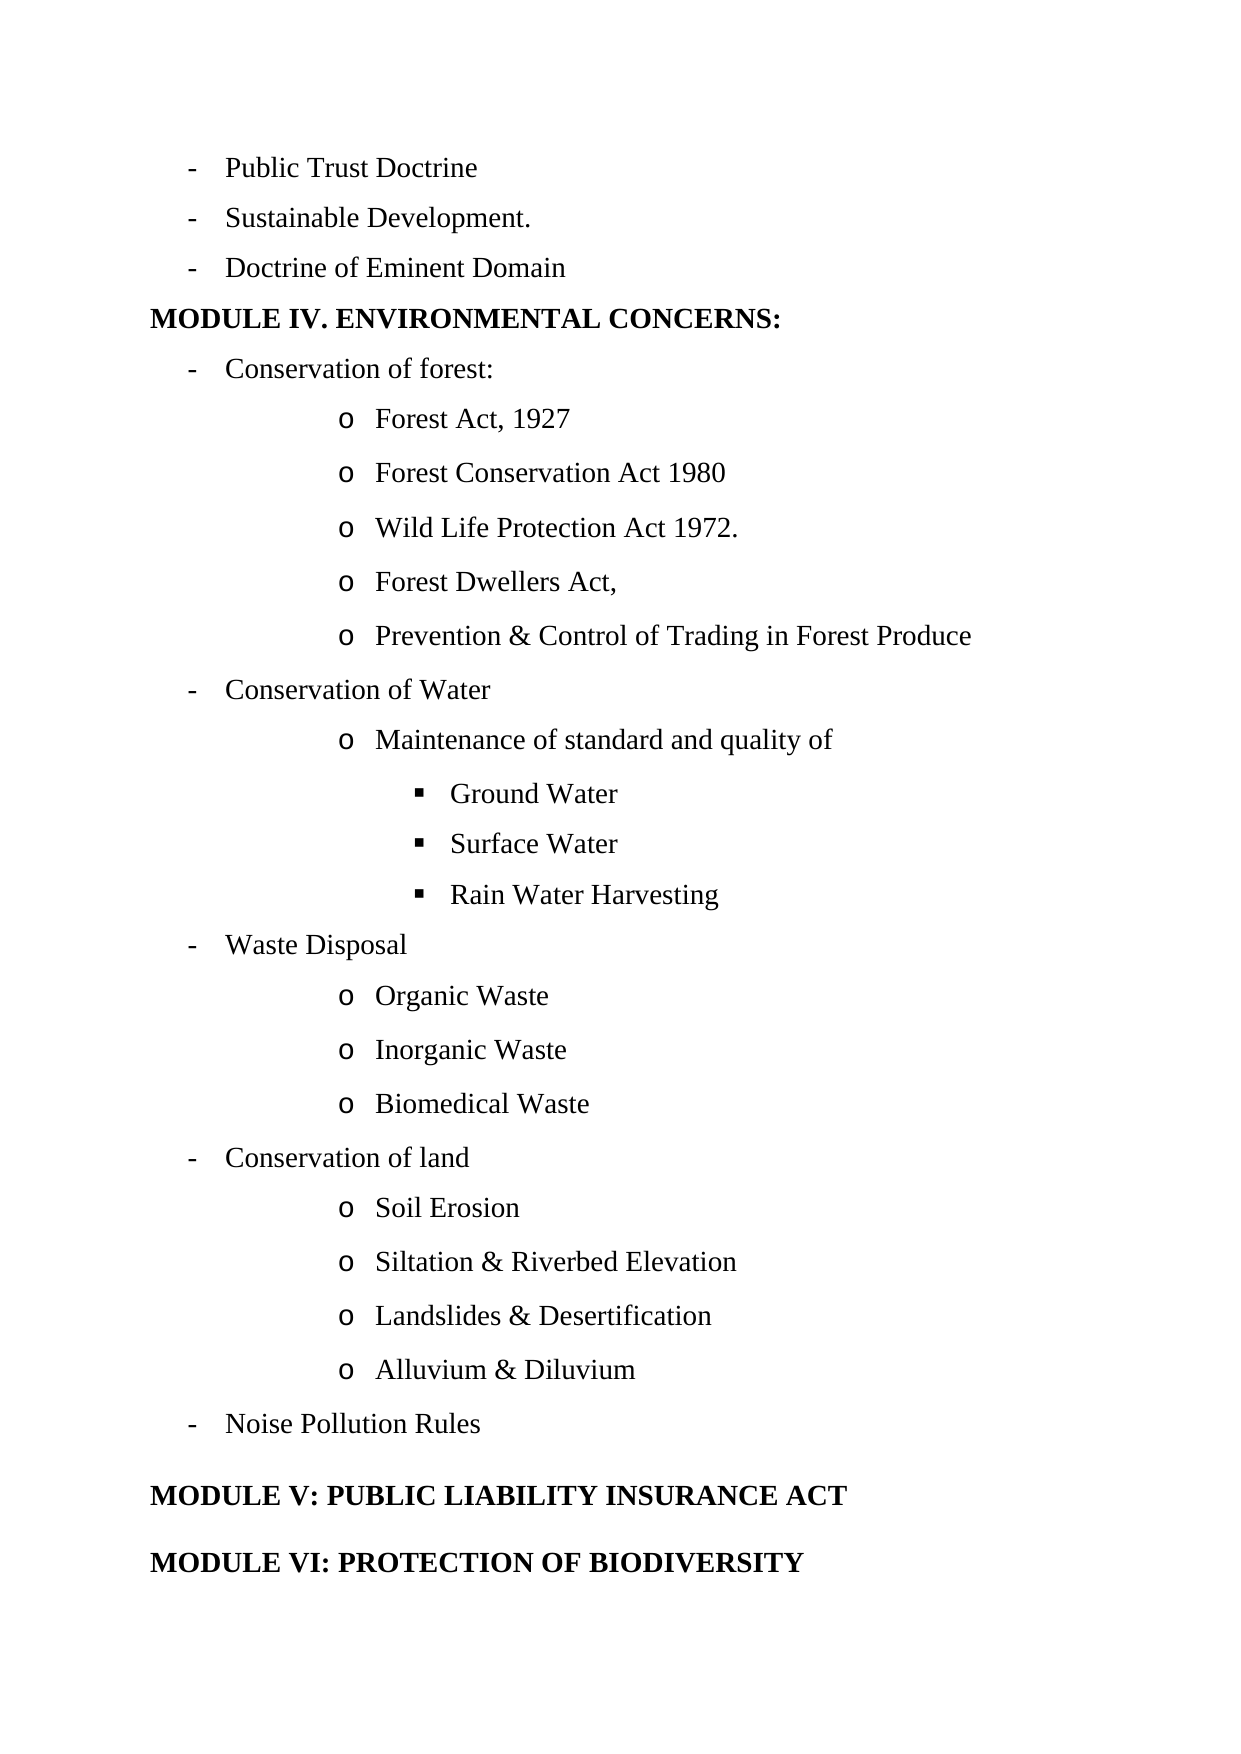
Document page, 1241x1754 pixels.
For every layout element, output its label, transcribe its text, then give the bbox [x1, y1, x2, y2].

list Forest Dwellers Act, [337, 564, 1090, 600]
list Conservation of Water [187, 672, 1090, 705]
list MODULE IV. ENVIRONMENTAL CONCERNS: [150, 301, 1090, 334]
list Biomedical Waste [337, 1086, 1090, 1122]
list Public Trust Doctrine [187, 150, 1090, 183]
list Forest Act, 1927 [337, 402, 1090, 438]
list Conservation of forest: [187, 351, 1090, 385]
list Sustainable Development. [187, 200, 1090, 234]
text MODULE VI: PROTECTION OF BIODIVERSITY [150, 1545, 1090, 1578]
list Wild Life Protection Act 1972. [337, 510, 1090, 546]
list Prevention & Control of Trading in Forest Produce [337, 618, 1090, 654]
list Siltation & Riverbed Elevation [337, 1244, 1090, 1280]
list Organic Waste [337, 978, 1090, 1014]
list Alluvium & Diluvium [337, 1352, 1090, 1388]
list Surface Water [412, 827, 1090, 860]
list Soil Erosion [337, 1190, 1090, 1226]
list Forest Conservation Act 1980 [337, 456, 1090, 492]
list Noise Pollution Rules [187, 1407, 1090, 1440]
list Ground Water [412, 776, 1090, 810]
text MODULE V: PUBLIC LIABILITY INSURANCE ACT [150, 1478, 1090, 1511]
list Waste Disposal [187, 927, 1090, 961]
list Landslides & Desertification [337, 1298, 1090, 1334]
list Doctrine of Eminent Domain [187, 251, 1090, 284]
list Inorganic Waste [337, 1032, 1090, 1068]
list Maintenance of standard and quality of [337, 722, 1090, 758]
list Conservation of land [187, 1140, 1090, 1173]
list Rain Water Harvesting [412, 877, 1090, 911]
